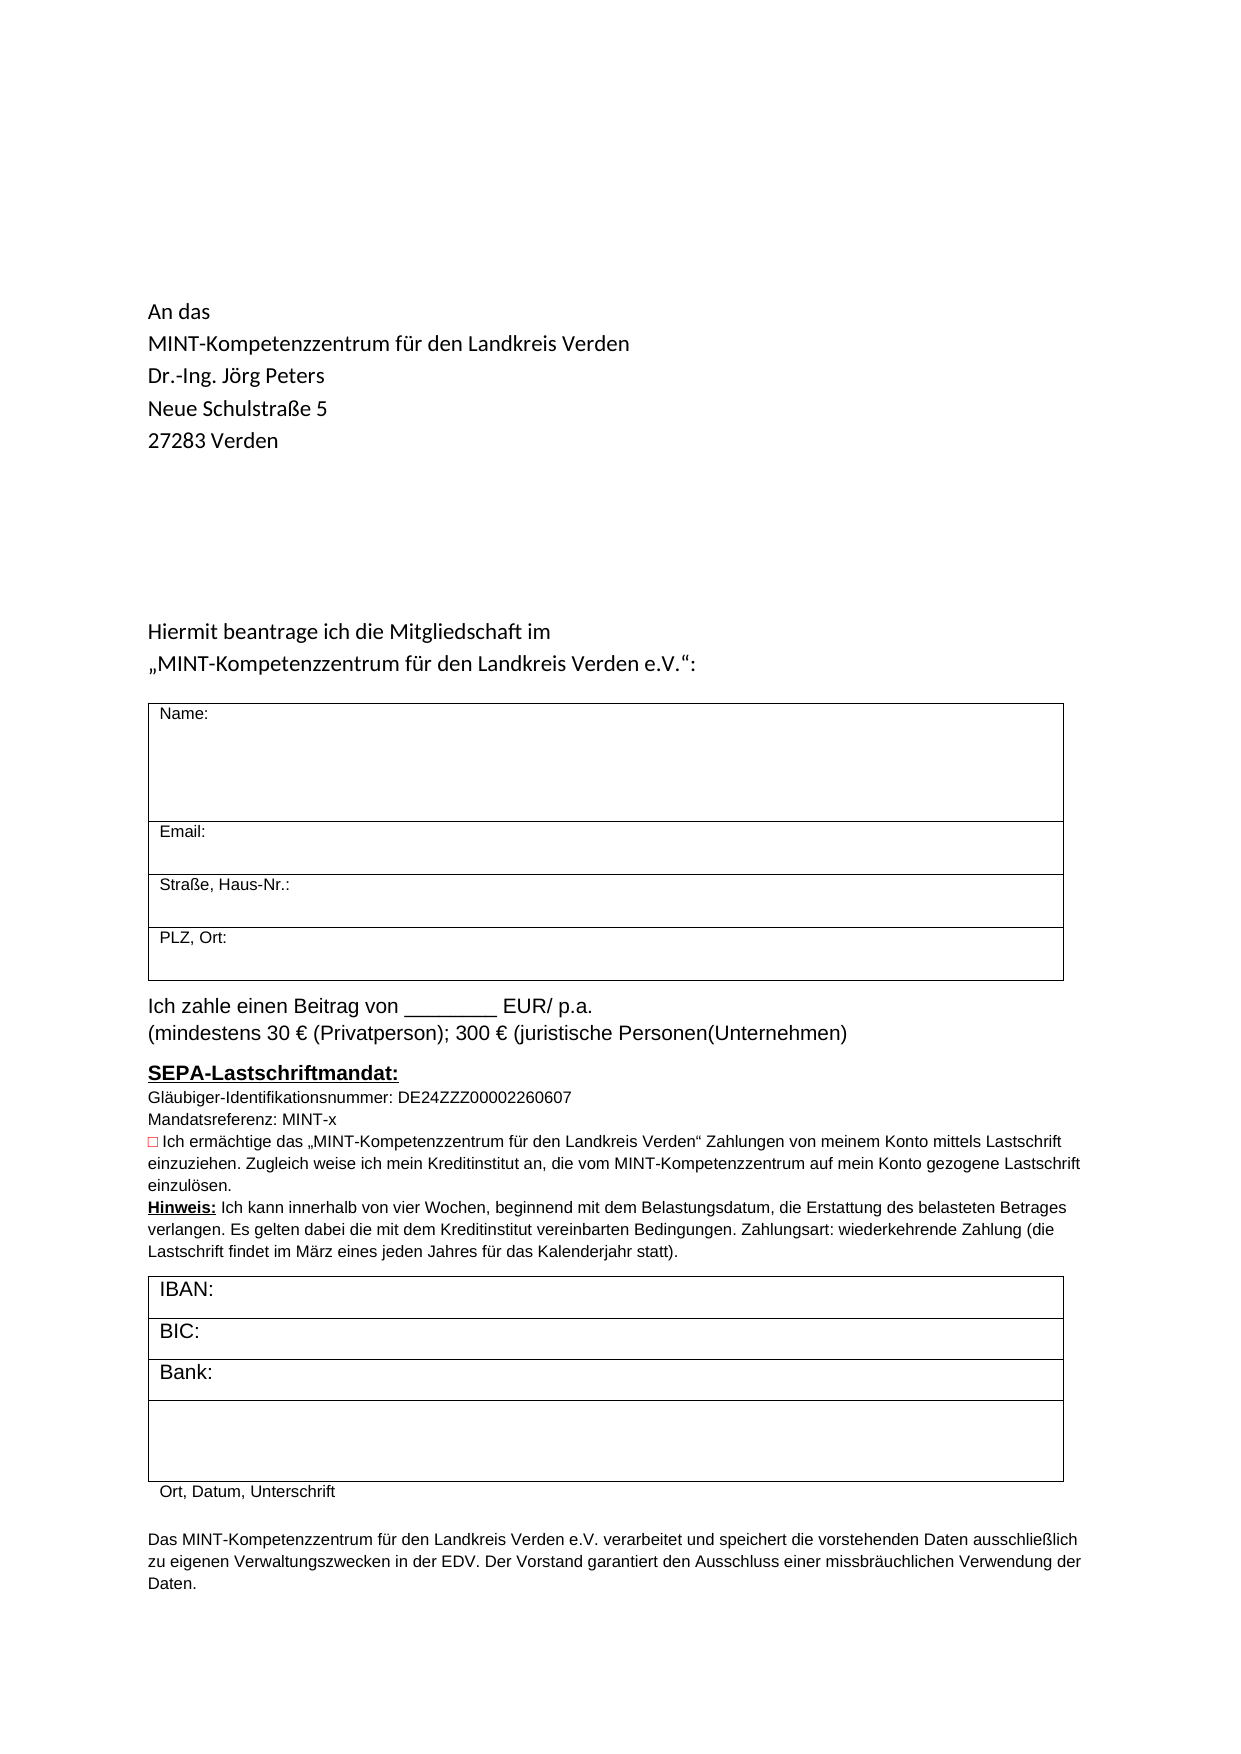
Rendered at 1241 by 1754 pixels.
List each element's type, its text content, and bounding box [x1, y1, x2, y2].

table_header IBAN: [149, 1277, 1063, 1317]
text Ich zahle einen Beitrag von ________ EUR/ p.a. (mindestens 30 € (Privatperson); 300 € (juristische Personen(Unternehmen) [148, 993, 1093, 1045]
text MINT-Kompetenzzentrum für den Landkreis Verden [148, 329, 1093, 357]
text Neue Schulstraße 5 [148, 394, 1093, 422]
text Dr.-Ing. Jörg Peters [148, 362, 1093, 389]
text An das [148, 297, 1093, 325]
table_cell Bank: [149, 1360, 1063, 1400]
text Das MINT-Kompetenzzentrum für den Landkreis Verden e.V. verarbeitet und speichert die vorstehenden Daten ausschließlich zu eigenen Verwaltungszwecken in der EDV. Der Vorstand garantiert den Ausschluss einer missbräuchlichen Verwendung der Daten. [148, 1530, 1093, 1593]
table_cell Ort, Datum, Unterschrift [148, 1482, 1063, 1518]
table_cell Email: [149, 822, 1063, 874]
text SEPA-Lastschriftmandat: Gläubiger-Identifikationsnummer: DE24ZZZ00002260607 Mandatsreferenz: MINT-x □ Ich ermächtige das „MINT-Kompetenzzentrum für den Landkreis Verden“ Zahlungen von meinem Konto mittels Lastschrift einzuziehen. Zugleich weise ich mein Kreditinstitut an, die vom MINT-Kompetenzzentrum auf mein Konto gezogene Lastschrift einzulösen. Hinweis: Ich kann innerhalb von vier Wochen, beginnend mit dem Belastungsdatum, die Erstattung des belasteten Betrages verlangen. Es gelten dabei die mit dem Kreditinstitut vereinbarten Bedingungen. Zahlungsart: wiederkehrende Zahlung (die Lastschrift findet im März eines jeden Jahres für das Kalenderjahr statt). [148, 1061, 1093, 1261]
table_cell PLZ, Ort: [149, 928, 1063, 980]
table_cell Straße, Haus-Nr.: [149, 875, 1063, 927]
text 27283 Verden [148, 426, 1093, 454]
text Hiermit beantrage ich die Mitgliedschaft im „MINT-Kompetenzzentrum für den Landkreis Verden e.V.“: [148, 617, 1093, 677]
table_cell BIC: [149, 1319, 1063, 1359]
table_cell [149, 1401, 1063, 1481]
table_header Name: [149, 704, 1063, 821]
